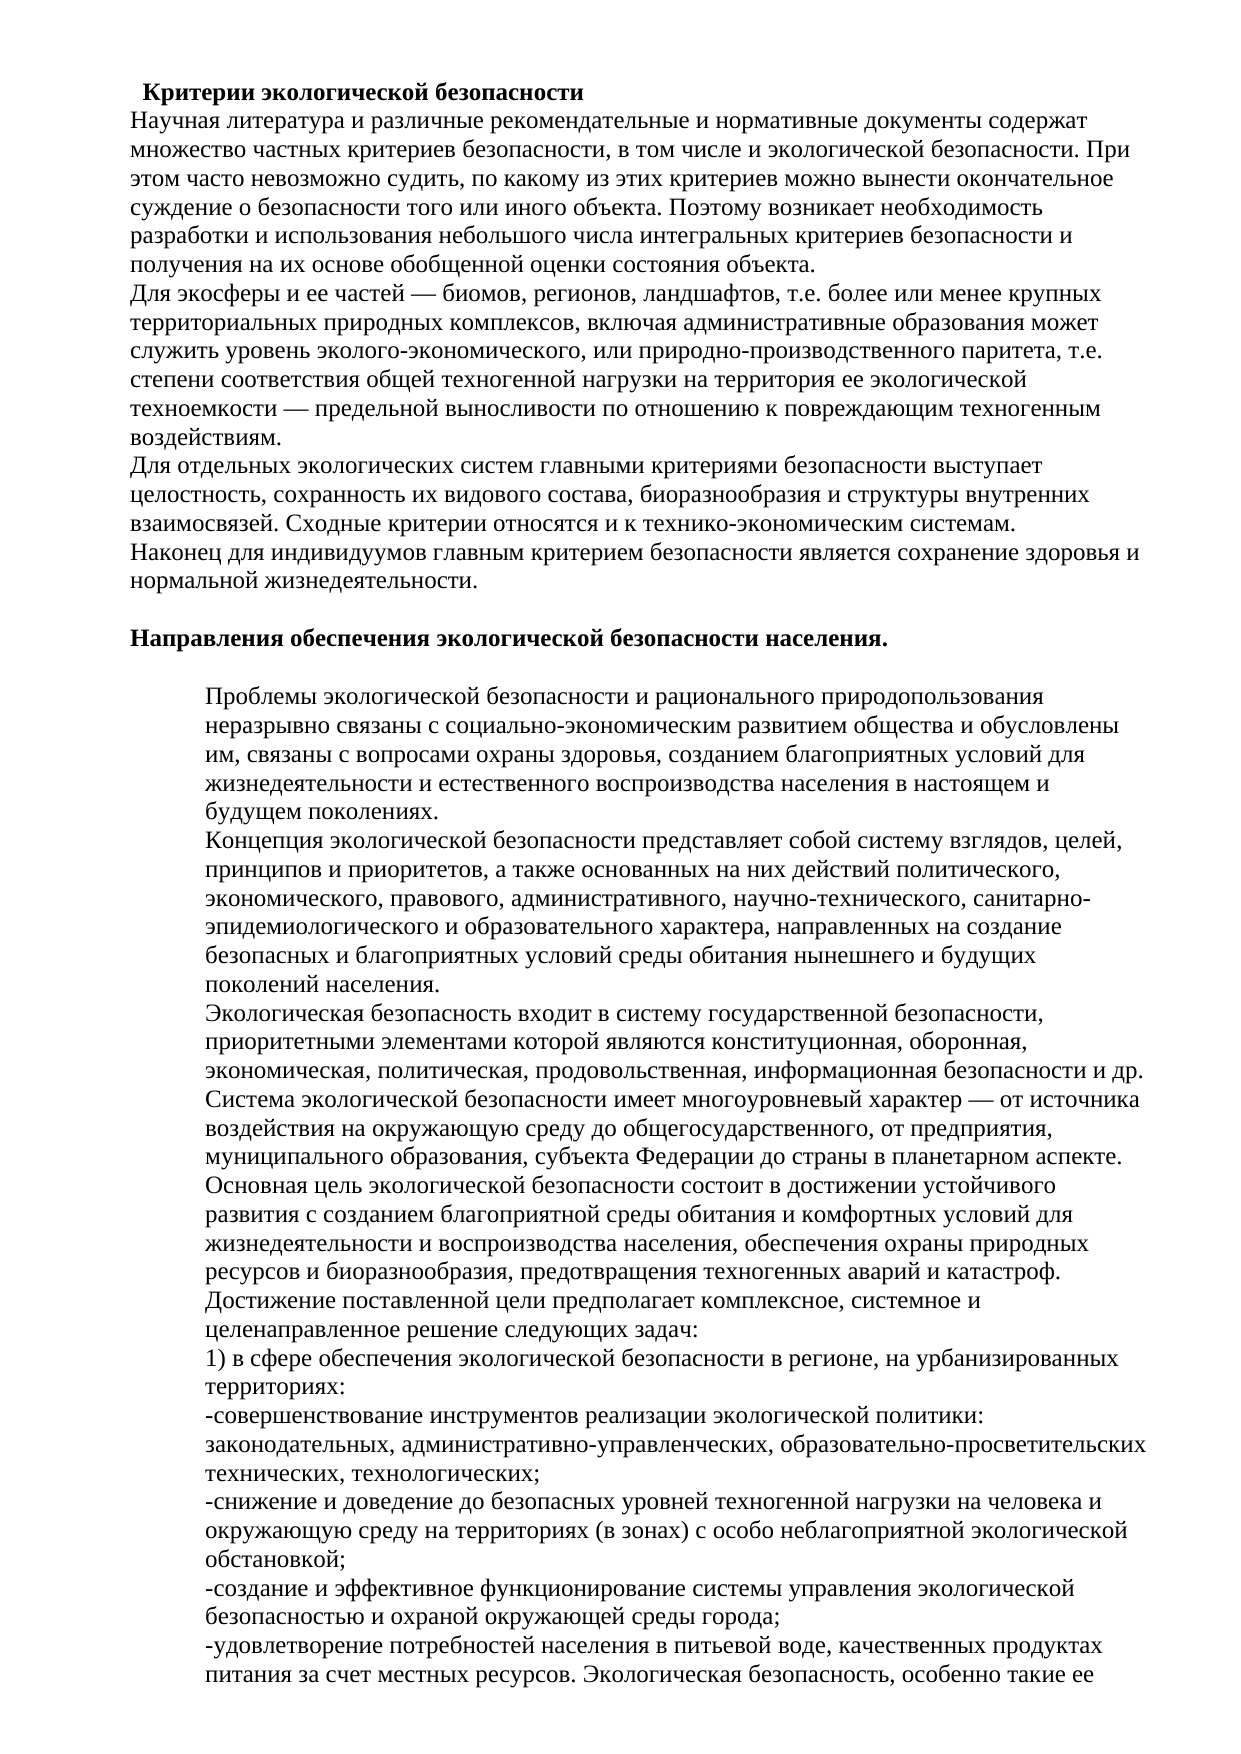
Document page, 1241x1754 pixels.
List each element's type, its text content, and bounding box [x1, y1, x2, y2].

text Направления обеспечения экологической безопасности населения. [130, 623, 1152, 652]
text Критерии экологической безопасности Научная литература и различные рекомендательные и нормативные документы содержат множество частных критериев безопасности, в том числе и экологической безопасности. При этом часто невозможно судить, по какому из этих критериев можно вынести окончательное суждение о безопасности того или иного объекта. Поэтому возникает необходимость разработки и использования небольшого числа интегральных критериев безопасности и получения на их основе обобщенной оценки состояния объекта. Для экосферы и ее частей — биомов, регионов, ландшафтов, т.е. более или менее крупных территориальных природных комплексов, включая административные образования может служить уровень эколого-экономического, или природно-производственного паритета, т.е. степени соответствия общей техногенной нагрузки на территория ее экологической техноемкости — предельной выносливости по отношению к повреждающим техногенным воздействиям. Для отдельных экологических систем главными критериями безопасности выступает целостность, сохранность их видового состава, биоразнообразия и структуры внутренних взаимосвязей. Сходные критерии относятся и к технико-экономическим системам. Наконец для индивидуумов главным критерием безопасности является сохранение здоровья и нормальной жизнедеятельности. [130, 77, 1152, 594]
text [205, 681, 1152, 1688]
